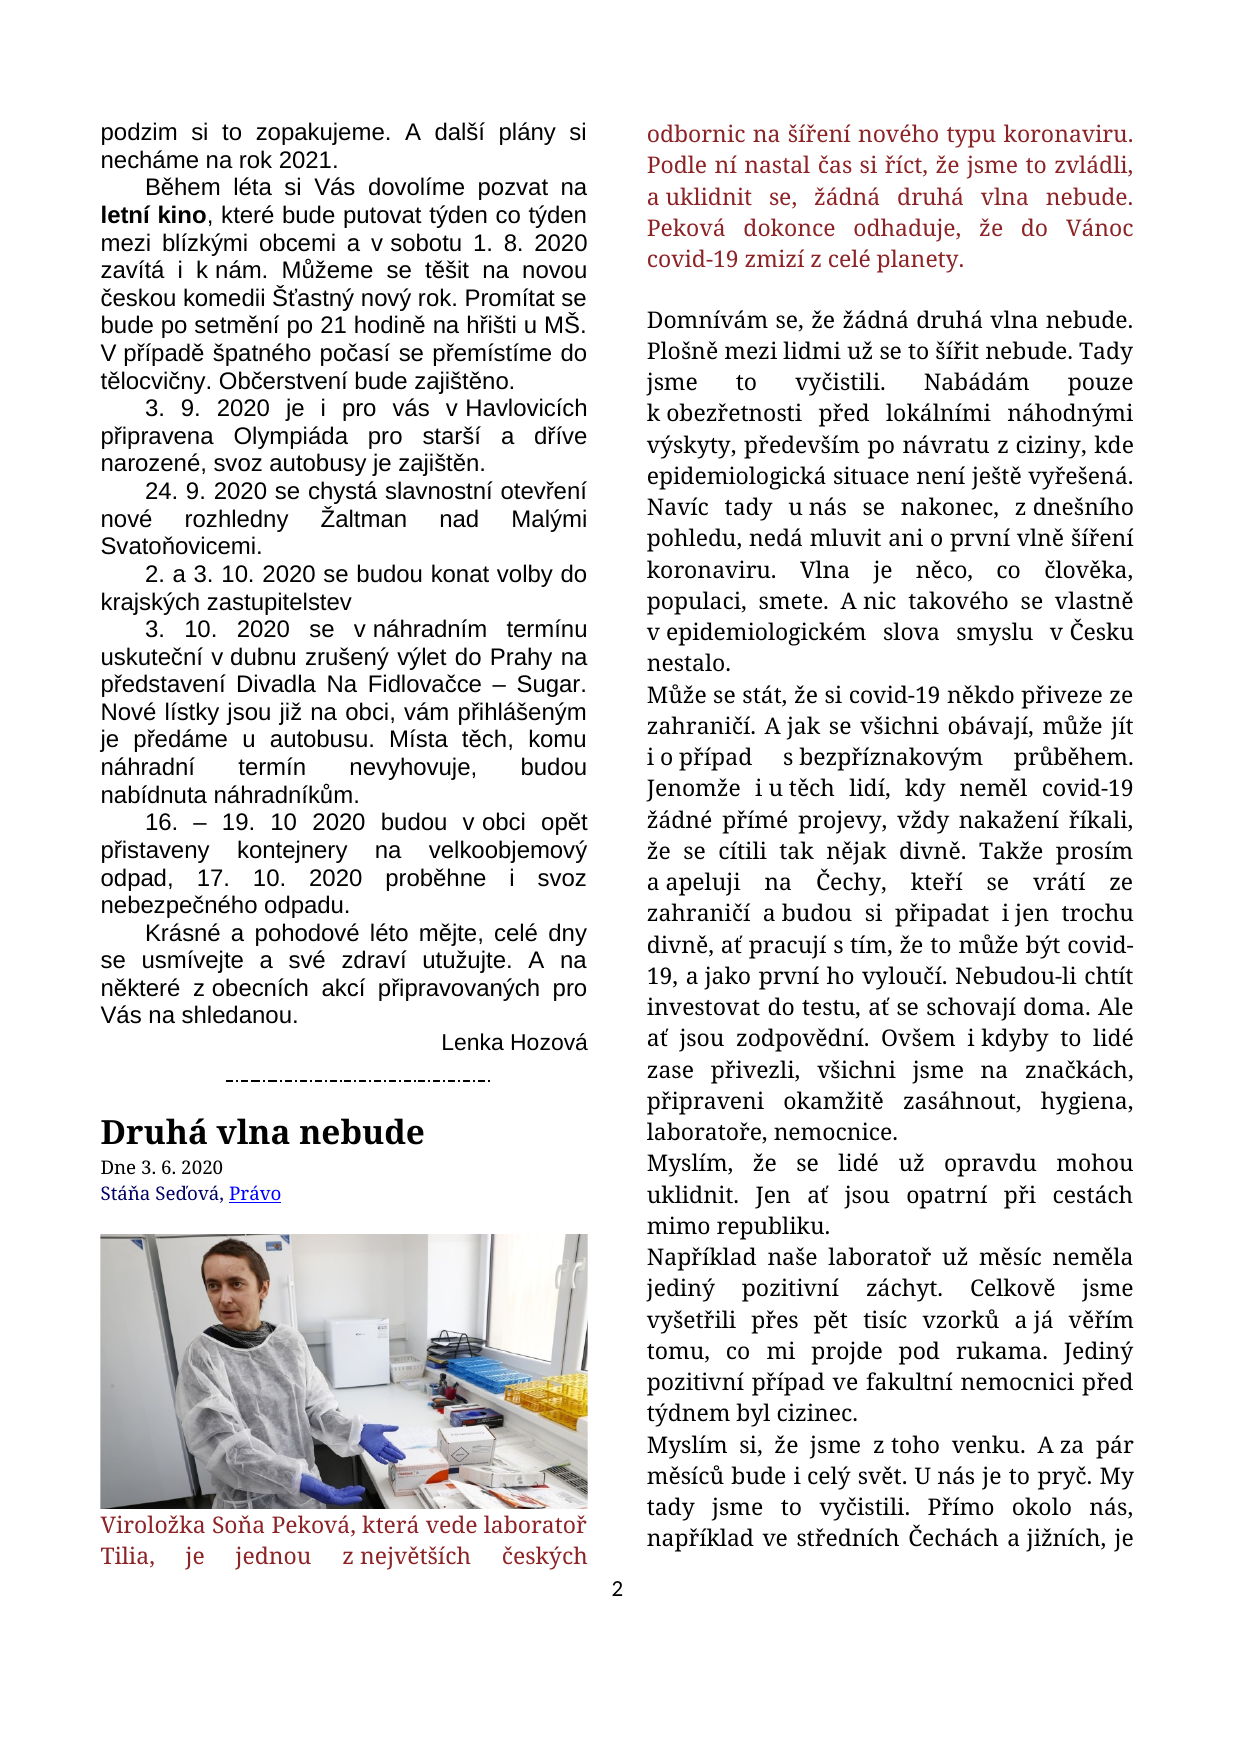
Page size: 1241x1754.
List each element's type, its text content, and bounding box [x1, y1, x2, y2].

text Viroložka Soňa Peková, která vede laboratoř Tilia, je jednou z největších českých odbornic na šíření nového typu koronaviru. Podle ní nastal čas si říct, že jsme to zvládli, a uklidnit se, žádná druhá vlna nebude. Peková dokonce odhaduje, že do Vánoc covid-19 zmizí z celé planety. [647, 118, 1134, 274]
text 16. – 19. 10 2020 budou v obci opět přistaveny kontejnery na velkoobjemový odpad, 17. 10. 2020 proběhne i svoz nebezpečného odpadu. [100, 808, 588, 919]
text Viroložka Soňa Peková, která vede laboratoř Tilia, je jednou z největších českých odbornic na šíření nového typu koronaviru. Podle ní nastal čas si říct, že jsme to zvládli, a uklidnit se, žádná druhá vlna nebude. Peková dokonce odhaduje, že do Vánoc covid-19 zmizí z celé planety. [100, 1509, 588, 1571]
text Myslím, že se lidé už opravdu mohou uklidnit. Jen ať jsou opatrní při cestách mimo republiku. [647, 1147, 1134, 1241]
text Například naše laboratoř už měsíc neměla jediný pozitivní záchyt. Celkově jsme vyšetřili přes pět tisíc vzorků a já věřím tomu, co mi projde pod rukama. Jediný pozitivní případ ve fakultní nemocnici před týdnem byl cizinec. [647, 1241, 1134, 1428]
text Dne 3. 6. 2020 [100, 1154, 588, 1180]
text 3. 9. 2020 je i pro vás v Havlovicích připravena Olympiáda pro starší a dříve narozené, svoz autobusy je zajištěn. [100, 394, 588, 477]
text 2. a 3. 10. 2020 se budou konat volby do krajských zastupitelstev [100, 560, 588, 615]
text Stáňa Seďová, Právo [100, 1180, 588, 1206]
text Domnívám se, že žádná druhá vlna nebude. Plošně mezi lidmi už se to šířit nebude. Tady jsme to vyčistili. Nabádám pouze k obezřetnosti před lokálními náhodnými výskyty, především po návratu z ciziny, kde epidemiologická situace není ještě vyřešená. Navíc tady u nás se nakonec, z dnešního pohledu, nedá mluvit ani o první vlně šíření koronaviru. Vlna je něco, co člověka, populaci, smete. A nic takového se vlastně v epidemiologickém slova smyslu v Česku nestalo. [647, 303, 1134, 678]
text Může se stát, že si covid-19 někdo přiveze ze zahraničí. A jak se všichni obávají, může jít i o případ s bezpříznakovým průběhem. Jenomže i u těch lidí, kdy neměl covid-19 žádné přímé projevy, vždy nakažení říkali, že se cítili tak nějak divně. Takže prosím a apeluji na Čechy, kteří se vrátí ze zahraničí a budou si připadat i jen trochu divně, ať pracují s tím, že to může být covid-19, a jako první ho vyloučí. Nebudou-li chtít investovat do testu, ať se schovají doma. Ale ať jsou zodpovědní. Ovšem i kdyby to lidé zase přivezli, všichni jsme na značkách, připraveni okamžitě zasáhnout, hygiena, laboratoře, nemocnice. [647, 678, 1134, 1147]
text 24. 9. 2020 se chystá slavnostní otevření nové rozhledny Žaltman nad Malými Svatoňovicemi. [100, 477, 588, 560]
text Druhá vlna nebude [100, 1109, 588, 1154]
picture [100, 1234, 588, 1509]
text 3. 10. 2020 se v náhradním termínu uskuteční v dubnu zrušený výlet do Prahy na představení Divadla Na Fidlovačce – Sugar. Nové lístky jsou již na obci, vám přihlášeným je předáme u autobusu. Místa těch, komu náhradní termín nevyhovuje, budou nabídnuta náhradníkům. [100, 615, 588, 808]
text Během léta si Vás dovolíme pozvat na letní kino, které bude putovat týden co týden mezi blízkými obcemi a v sobotu 1. 8. 2020 zavítá i k nám. Můžeme se těšit na novou českou komedii Šťastný nový rok. Promítat se bude po setmění po 21 hodině na hřišti u MŠ. V případě špatného počasí se přemístíme do tělocvičny. Občerstvení bude zajištěno. [100, 173, 588, 394]
text Krásné a pohodové léto mějte, celé dny se usmívejte a své zdraví utužujte. A na některé z obecních akcí připravovaných pro Vás na shledanou. [100, 919, 588, 1029]
text Lenka Hozová [100, 1029, 588, 1055]
